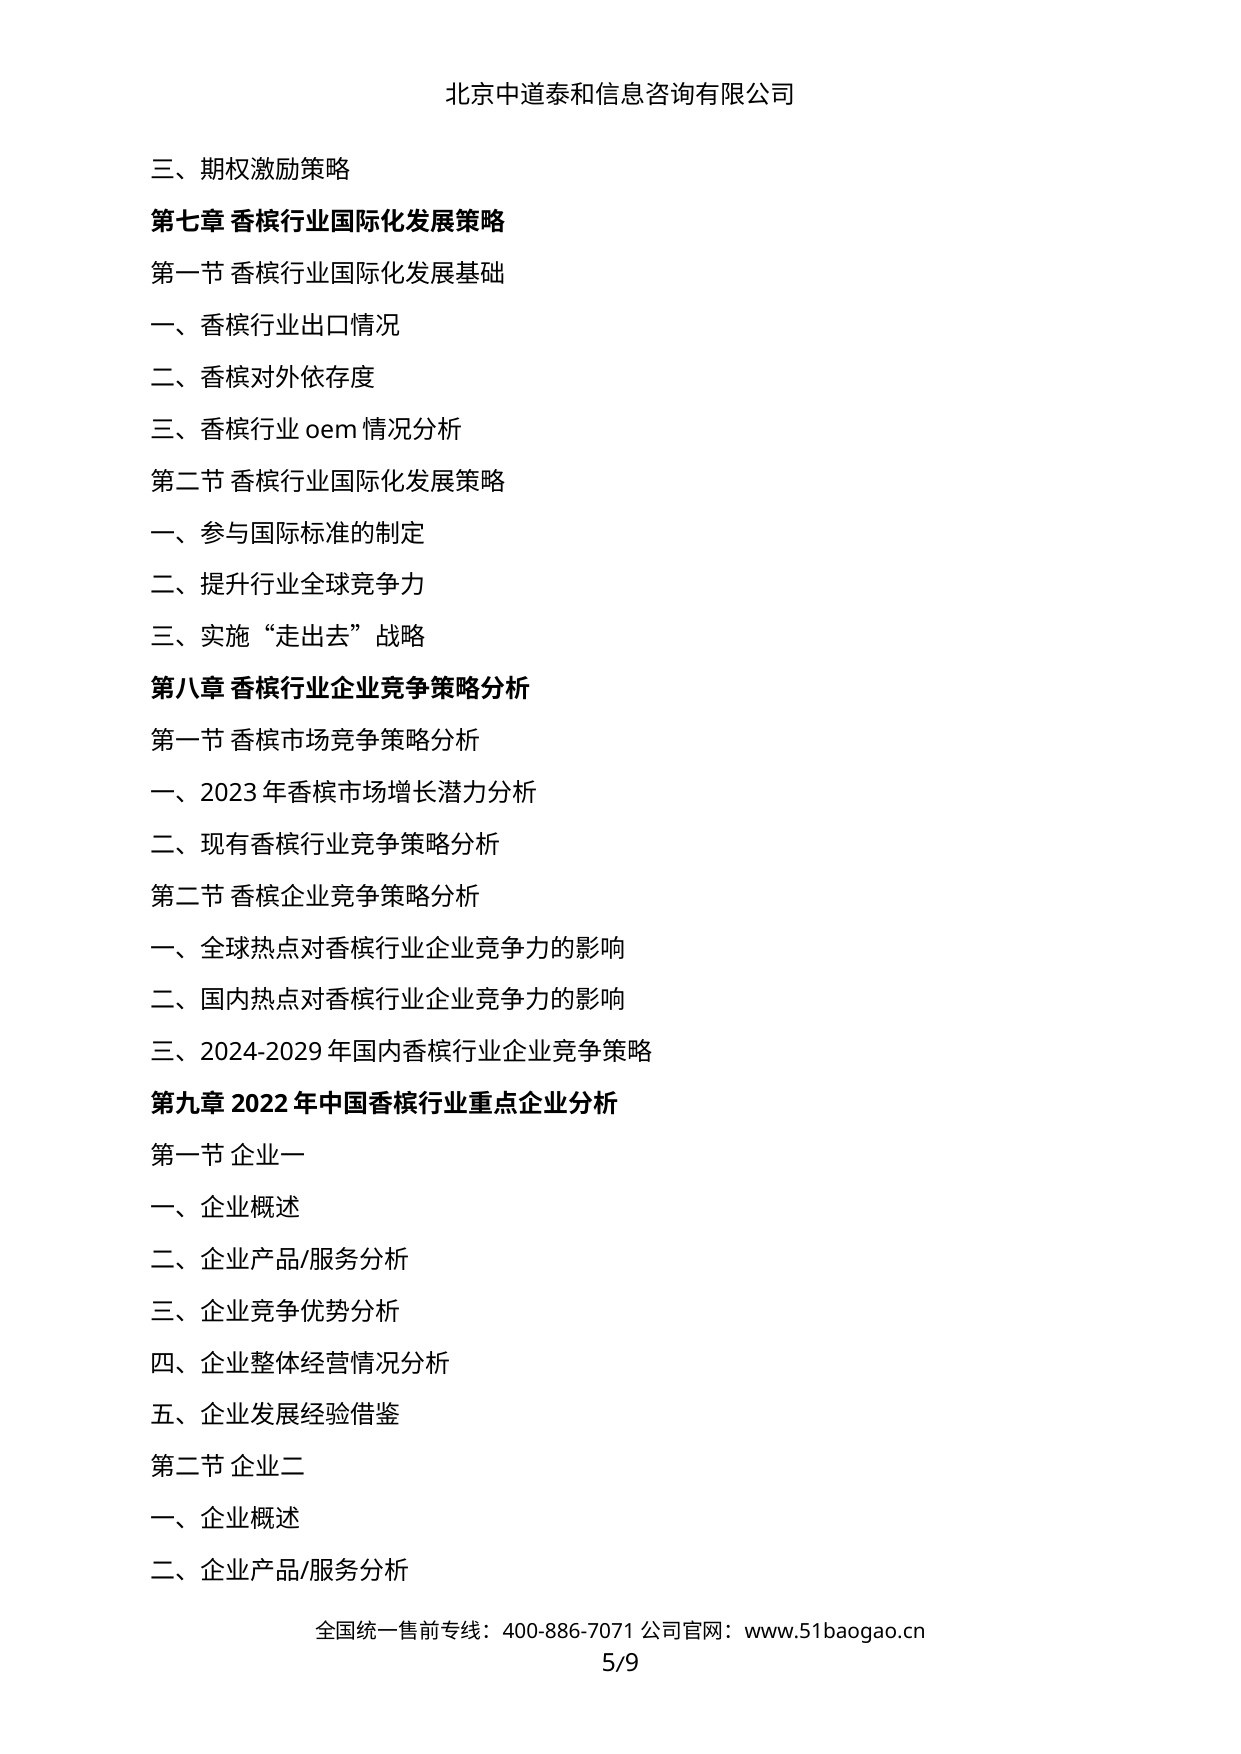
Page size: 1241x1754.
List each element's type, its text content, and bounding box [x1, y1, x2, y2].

text 第七章 香槟行业国际化发展策略 [150, 202, 1090, 238]
text 三、2024-2029年国内香槟行业企业竞争策略 [150, 1032, 1090, 1068]
text 第二节 香槟行业国际化发展策略 [150, 461, 1090, 497]
text 第一节 香槟行业国际化发展基础 [150, 254, 1090, 290]
text 三、企业竞争优势分析 [150, 1291, 1090, 1327]
text 三、实施“走出去”战略 [150, 617, 1090, 653]
text 二、香槟对外依存度 [150, 357, 1090, 394]
text 一、全球热点对香槟行业企业竞争力的影响 [150, 928, 1090, 964]
text 一、企业概述 [150, 1187, 1090, 1224]
text 二、提升行业全球竞争力 [150, 565, 1090, 601]
text 三、期权激励策略 [150, 150, 1090, 186]
text 二、国内热点对香槟行业企业竞争力的影响 [150, 980, 1090, 1016]
text 第一节 香槟市场竞争策略分析 [150, 721, 1090, 757]
text 一、企业概述 [150, 1499, 1090, 1535]
text 一、2023年香槟市场增长潜力分析 [150, 772, 1090, 809]
text 二、企业产品/服务分析 [150, 1239, 1090, 1276]
text 第二节 企业二 [150, 1447, 1090, 1483]
text 第二节 香槟企业竞争策略分析 [150, 876, 1090, 912]
text 一、香槟行业出口情况 [150, 306, 1090, 342]
text 第八章 香槟行业企业竞争策略分析 [150, 669, 1090, 705]
text 四、企业整体经营情况分析 [150, 1343, 1090, 1379]
text 二、现有香槟行业竞争策略分析 [150, 824, 1090, 861]
text 一、参与国际标准的制定 [150, 513, 1090, 549]
text 第九章 2022年中国香槟行业重点企业分析 [150, 1084, 1090, 1120]
text 第一节 企业一 [150, 1136, 1090, 1172]
text 五、企业发展经验借鉴 [150, 1395, 1090, 1431]
text 二、企业产品/服务分析 [150, 1551, 1090, 1587]
text 三、香槟行业oem情况分析 [150, 409, 1090, 446]
